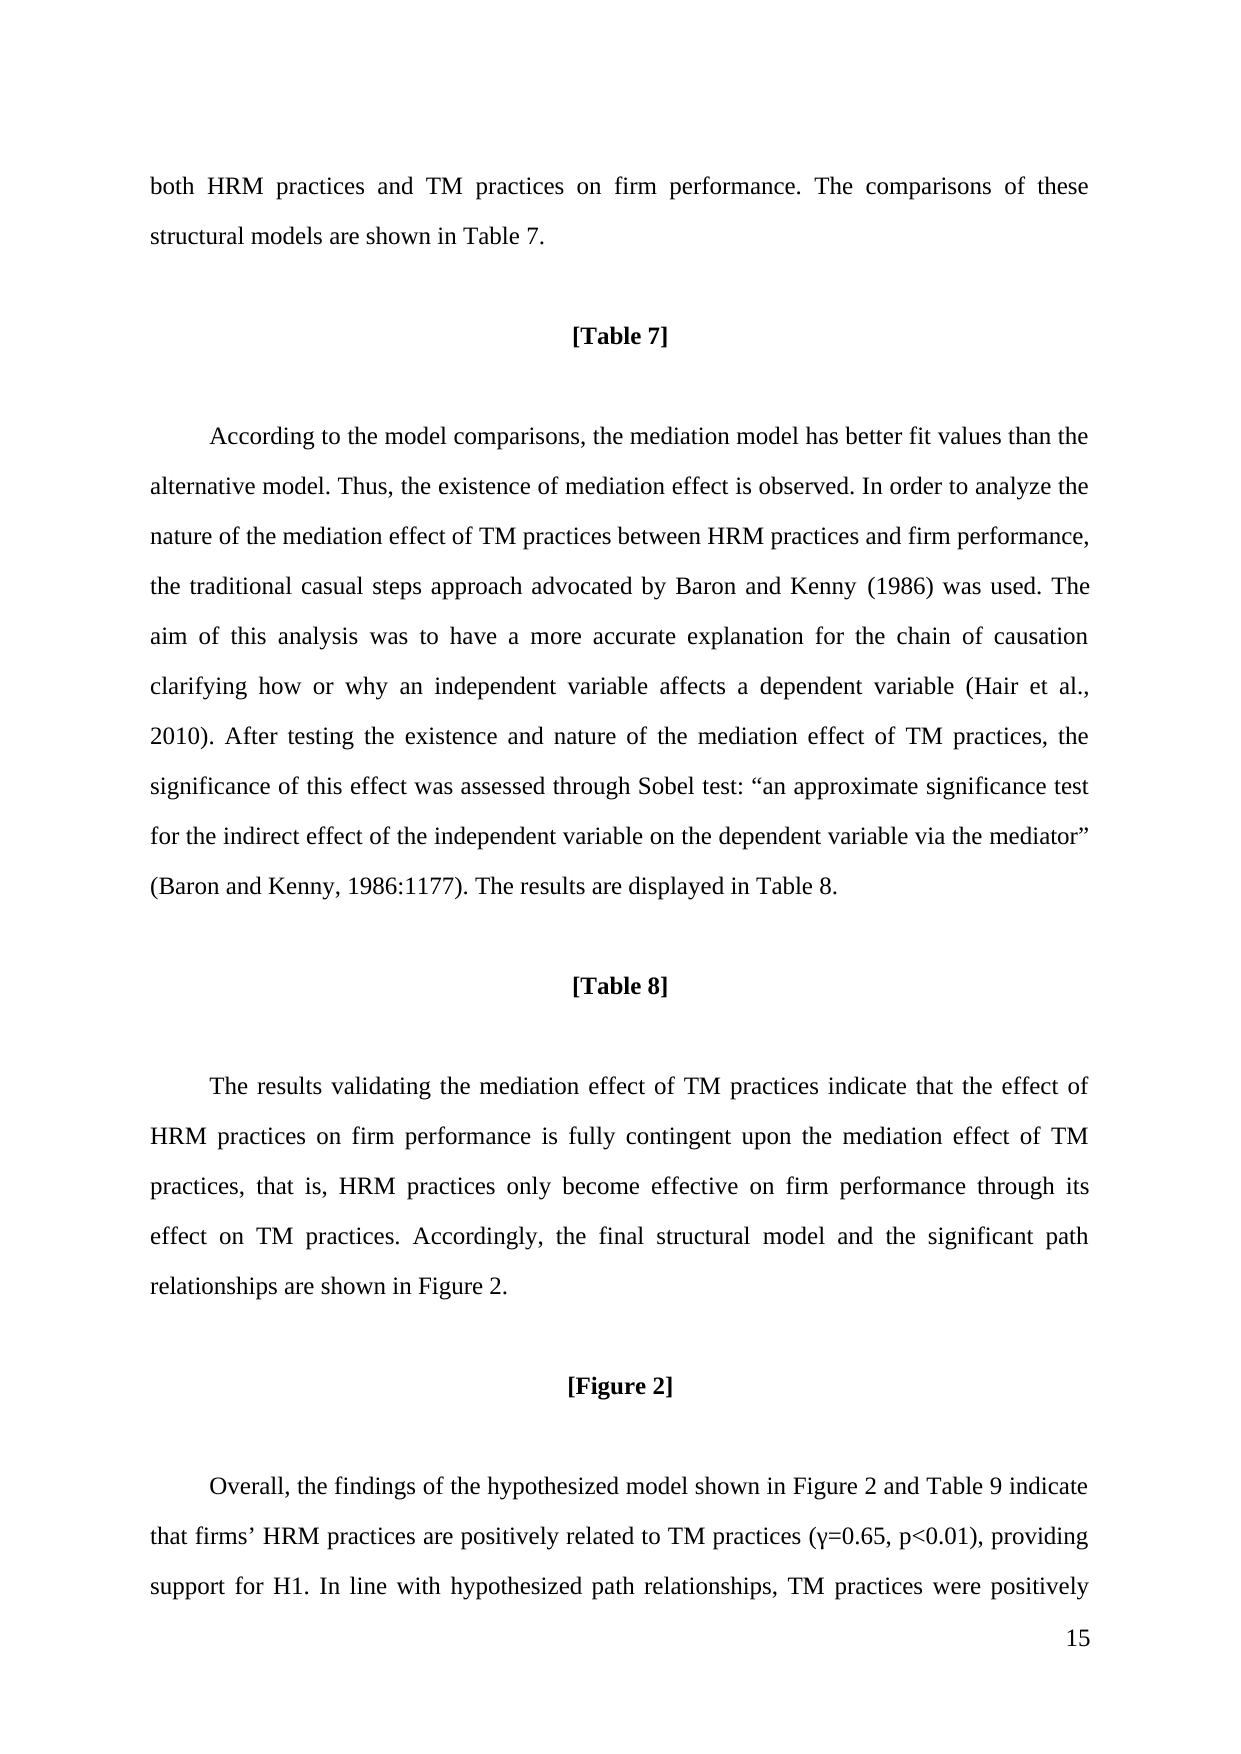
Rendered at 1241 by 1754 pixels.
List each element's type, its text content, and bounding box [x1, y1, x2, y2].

text [Table 7] [150, 300, 1090, 350]
text According to the model comparisons, the mediation model has better fit values than the alternative model. Thus, the existence of mediation effect is observed. In order to analyze the nature of the mediation effect of TM practices between HRM practices and firm performance, the traditional casual steps approach advocated by Baron and Kenny (1986) was used. The aim of this analysis was to have a more accurate explanation for the chain of causation clarifying how or why an independent variable affects a dependent variable (Hair et al., 2010). After testing the existence and nature of the mediation effect of TM practices, the significance of this effect was assessed through Sobel test: “an approximate significance test for the indirect effect of the independent variable on the dependent variable via the mediator” (Baron and Kenny, 1986:1177). The results are displayed in Table 8. [150, 400, 1090, 900]
text [Figure 2] [150, 1350, 1090, 1400]
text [150, 150, 1090, 250]
text The results validating the mediation effect of TM practices indicate that the effect of HRM practices on firm performance is fully contingent upon the mediation effect of TM practices, that is, HRM practices only become effective on firm performance through its effect on TM practices. Accordingly, the final structural model and the significant path relationships are shown in Figure 2. [150, 1050, 1090, 1300]
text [150, 1450, 1090, 1600]
text [Table 8] [150, 950, 1090, 1000]
